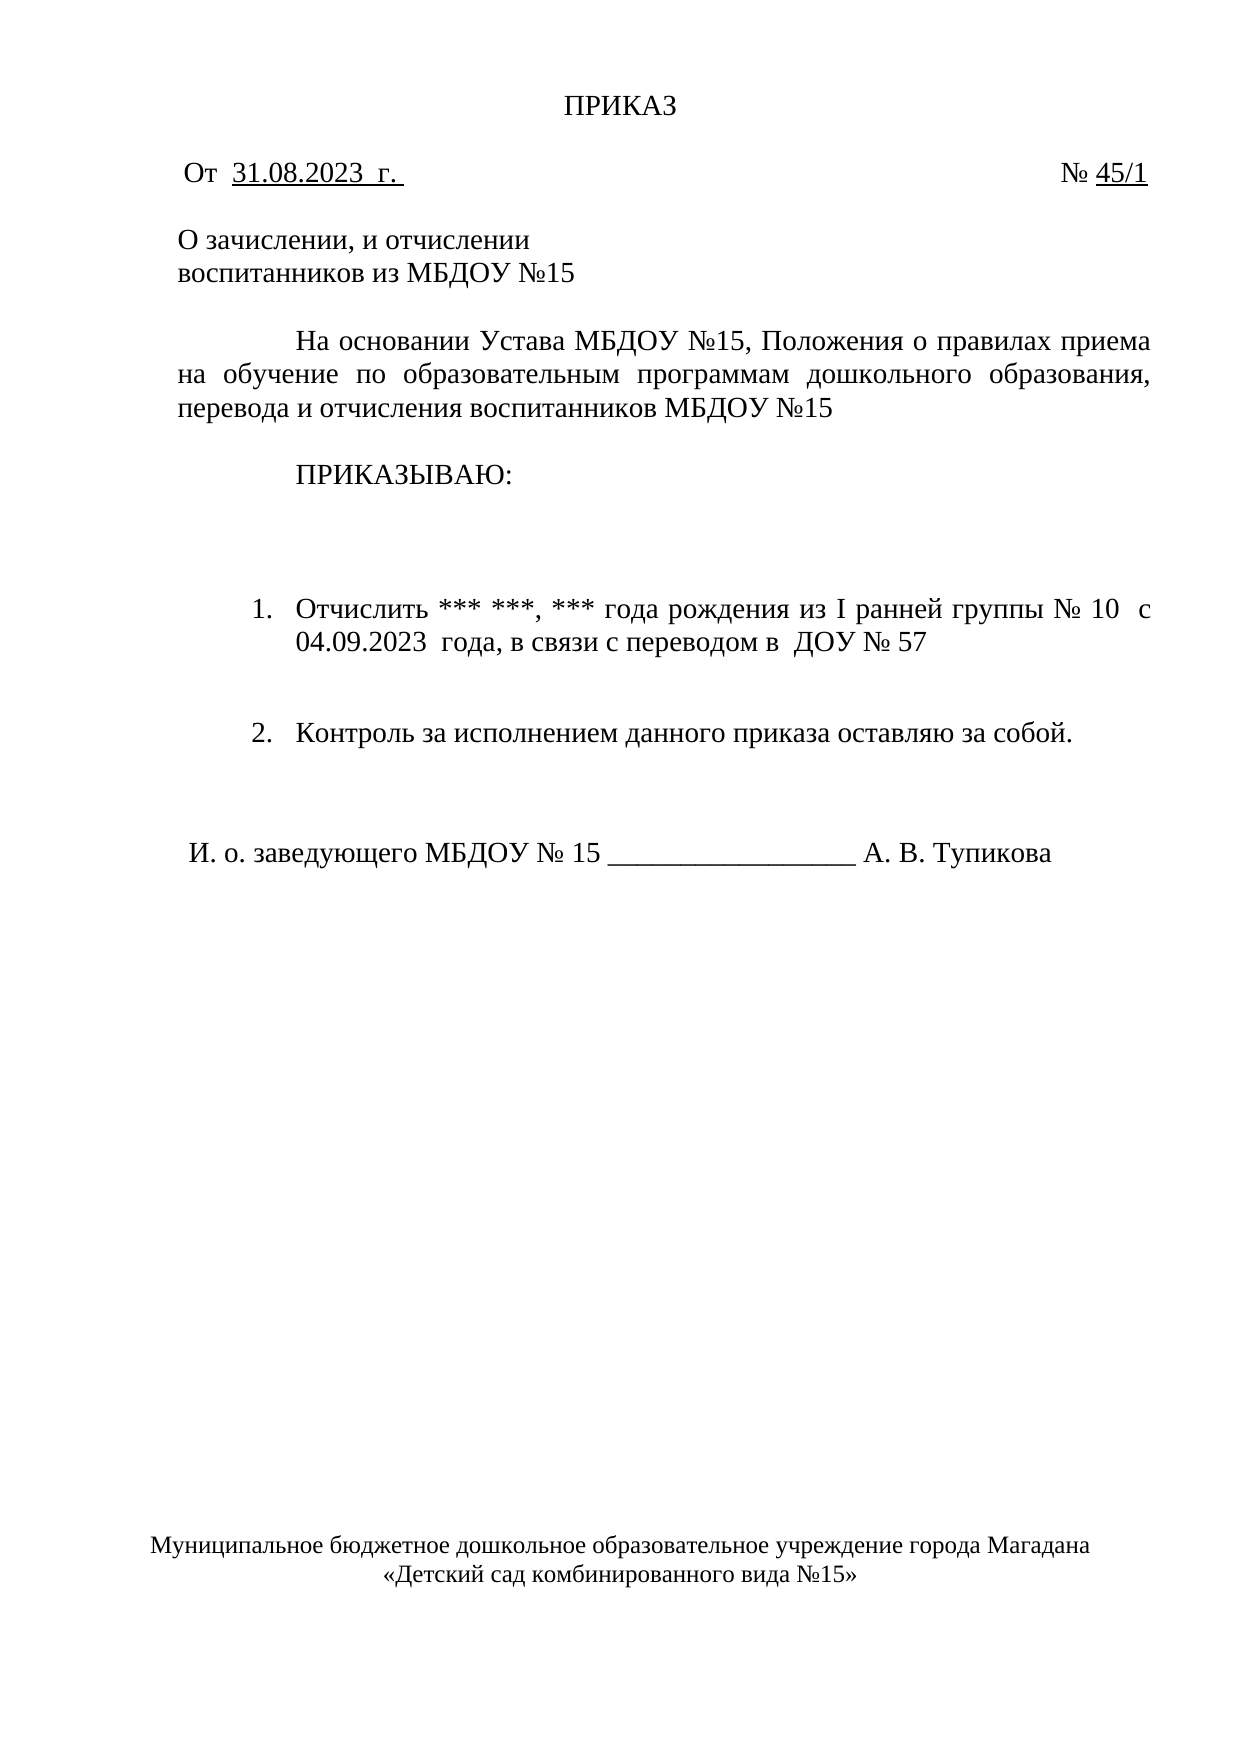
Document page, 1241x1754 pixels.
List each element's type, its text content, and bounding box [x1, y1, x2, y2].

text На основании Устава МБДОУ №15, Положения о правилах приема на обучение по образовательным программам дошкольного образования, перевода и отчисления воспитанников МБДОУ №15 [177, 323, 1152, 423]
text ПРИКАЗ [88, 88, 1152, 121]
text И. о. заведующего МБДОУ № 15 _________________ А. В. Тупикова [88, 835, 1152, 869]
text воспитанников из МБДОУ №15 [177, 256, 1152, 289]
text От 31.08.2023 г. № 45/1 [88, 155, 1152, 188]
text «Детский сад комбинированного вида №15» [88, 1559, 1152, 1588]
list Контроль за исполнением данного приказа оставляю за собой. [251, 716, 1152, 749]
text Муниципальное бюджетное дошкольное образовательное учреждение города Магадана [88, 1530, 1152, 1559]
text О зачислении, и отчислении [177, 222, 1152, 256]
list Отчислить *** ***, *** года рождения из I ранней группы № 10 с 04.09.2023 года, в связи с переводом в ДОУ № 57 [251, 591, 1152, 658]
text ПРИКАЗЫВАЮ: [177, 457, 1152, 490]
